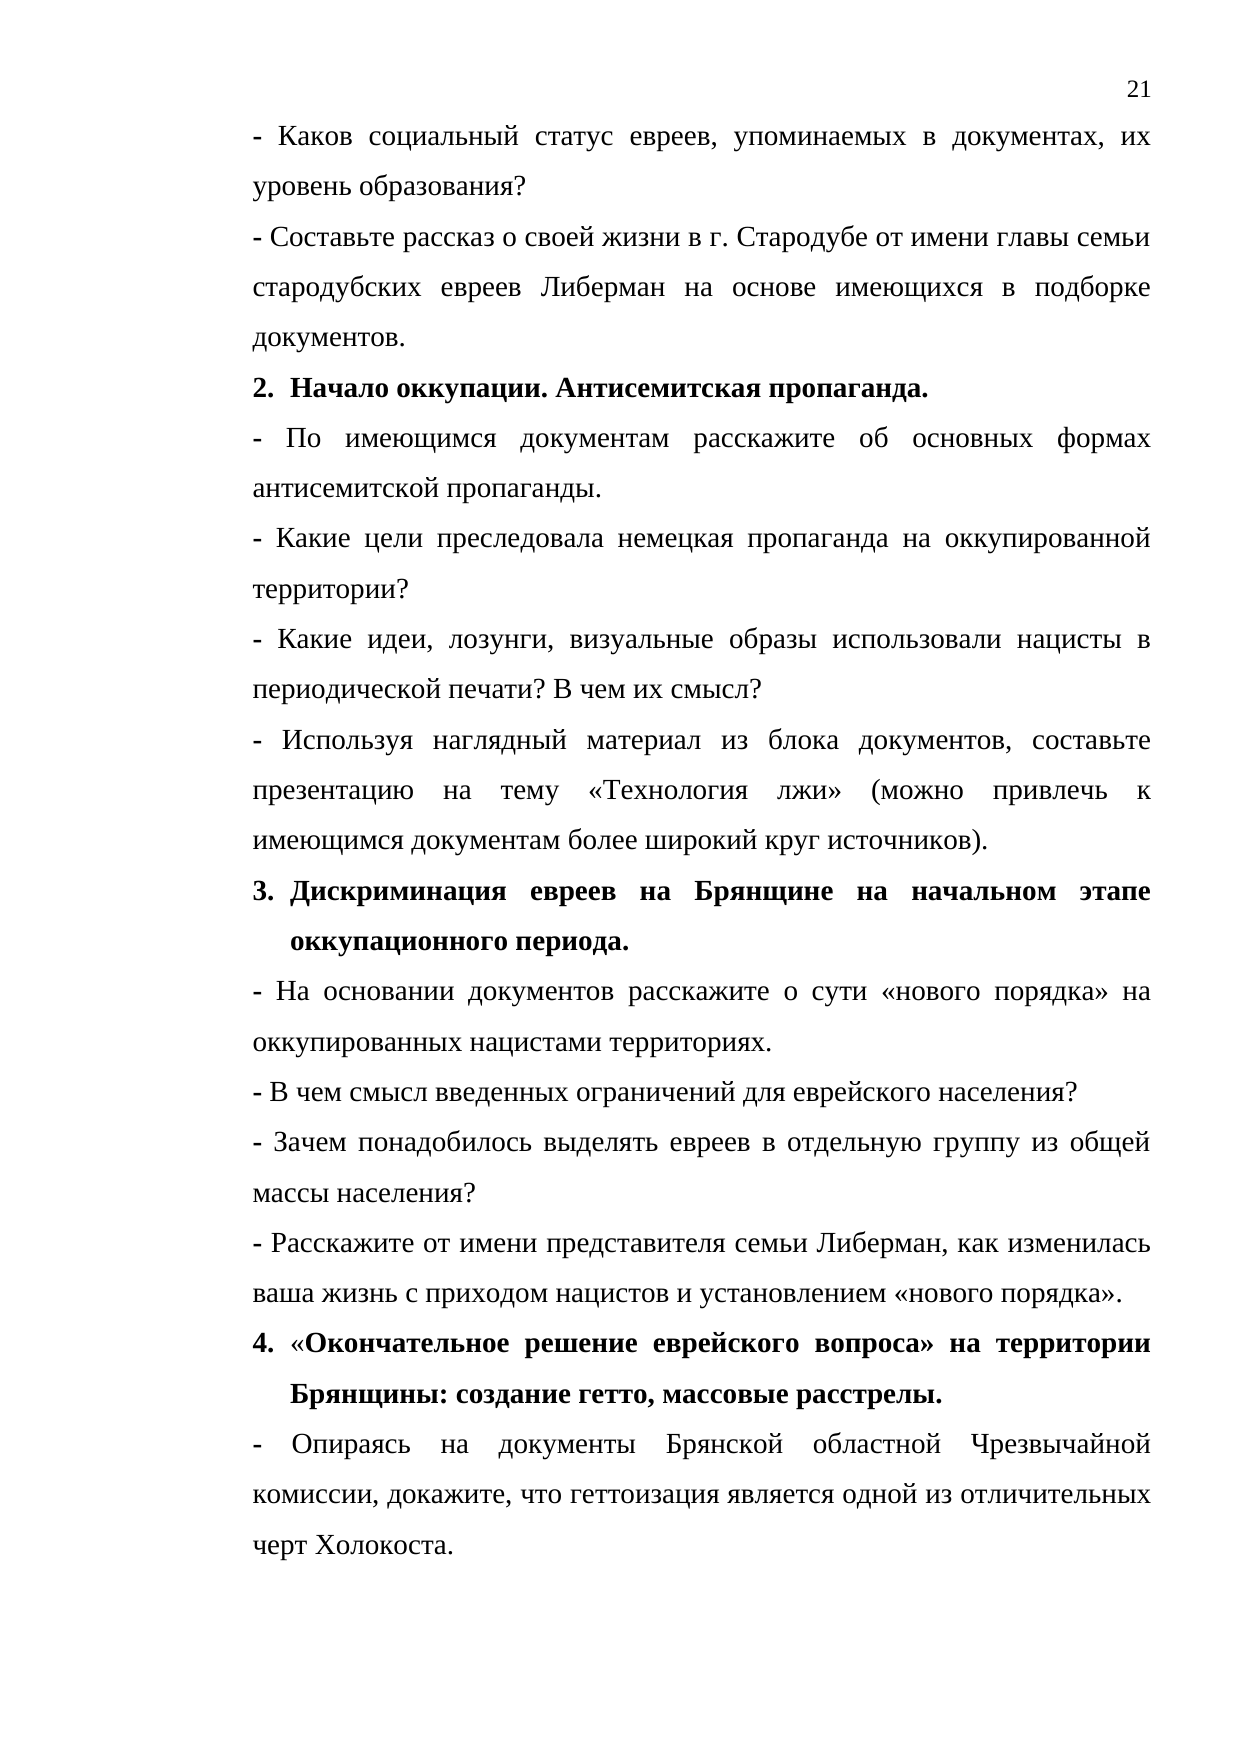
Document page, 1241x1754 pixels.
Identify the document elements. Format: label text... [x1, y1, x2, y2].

list Начало оккупации. Антисемитская пропаганда. [252, 370, 1152, 403]
text - Опираясь на документы Брянской областной Чрезвычайной комиссии, докажите, что геттоизация является одной из отличительных черт Холокоста. [252, 1426, 1152, 1560]
text - Используя наглядный материал из блока документов, составьте презентацию на тему «Технология лжи» (можно привлечь к имеющимся документам более широкий круг источников). [252, 722, 1152, 856]
text - Какие цели преследовала немецкая пропаганда на оккупированной территории? [252, 521, 1152, 604]
list «Окончательное решение еврейского вопроса» на территории Брянщины: создание гетто, массовые расстрелы. [252, 1326, 1152, 1409]
text - По имеющимся документам расскажите об основных формах антисемитской пропаганды. [252, 420, 1152, 504]
list Дискриминация евреев на Брянщине на начальном этапе оккупационного периода. [252, 873, 1152, 957]
text - Составьте рассказ о своей жизни в г. Стародубе от имени главы семьи стародубских евреев Либерман на основе имеющихся в подборке документов. [252, 219, 1152, 353]
text - Расскажите от имени представителя семьи Либерман, как изменилась ваша жизнь с приходом нацистов и установлением «нового порядка». [252, 1225, 1152, 1309]
text - Какие идеи, лозунги, визуальные образы использовали нацисты в периодической печати? В чем их смысл? [252, 621, 1152, 705]
text - В чем смысл введенных ограничений для еврейского населения? [252, 1074, 1152, 1108]
text - Зачем понадобилось выделять евреев в отдельную группу из общей массы населения? [252, 1124, 1152, 1208]
text - Каков социальный статус евреев, упоминаемых в документах, их уровень образования? [252, 118, 1152, 202]
text - На основании документов расскажите о сути «нового порядка» на оккупированных нацистами территориях. [252, 973, 1152, 1057]
